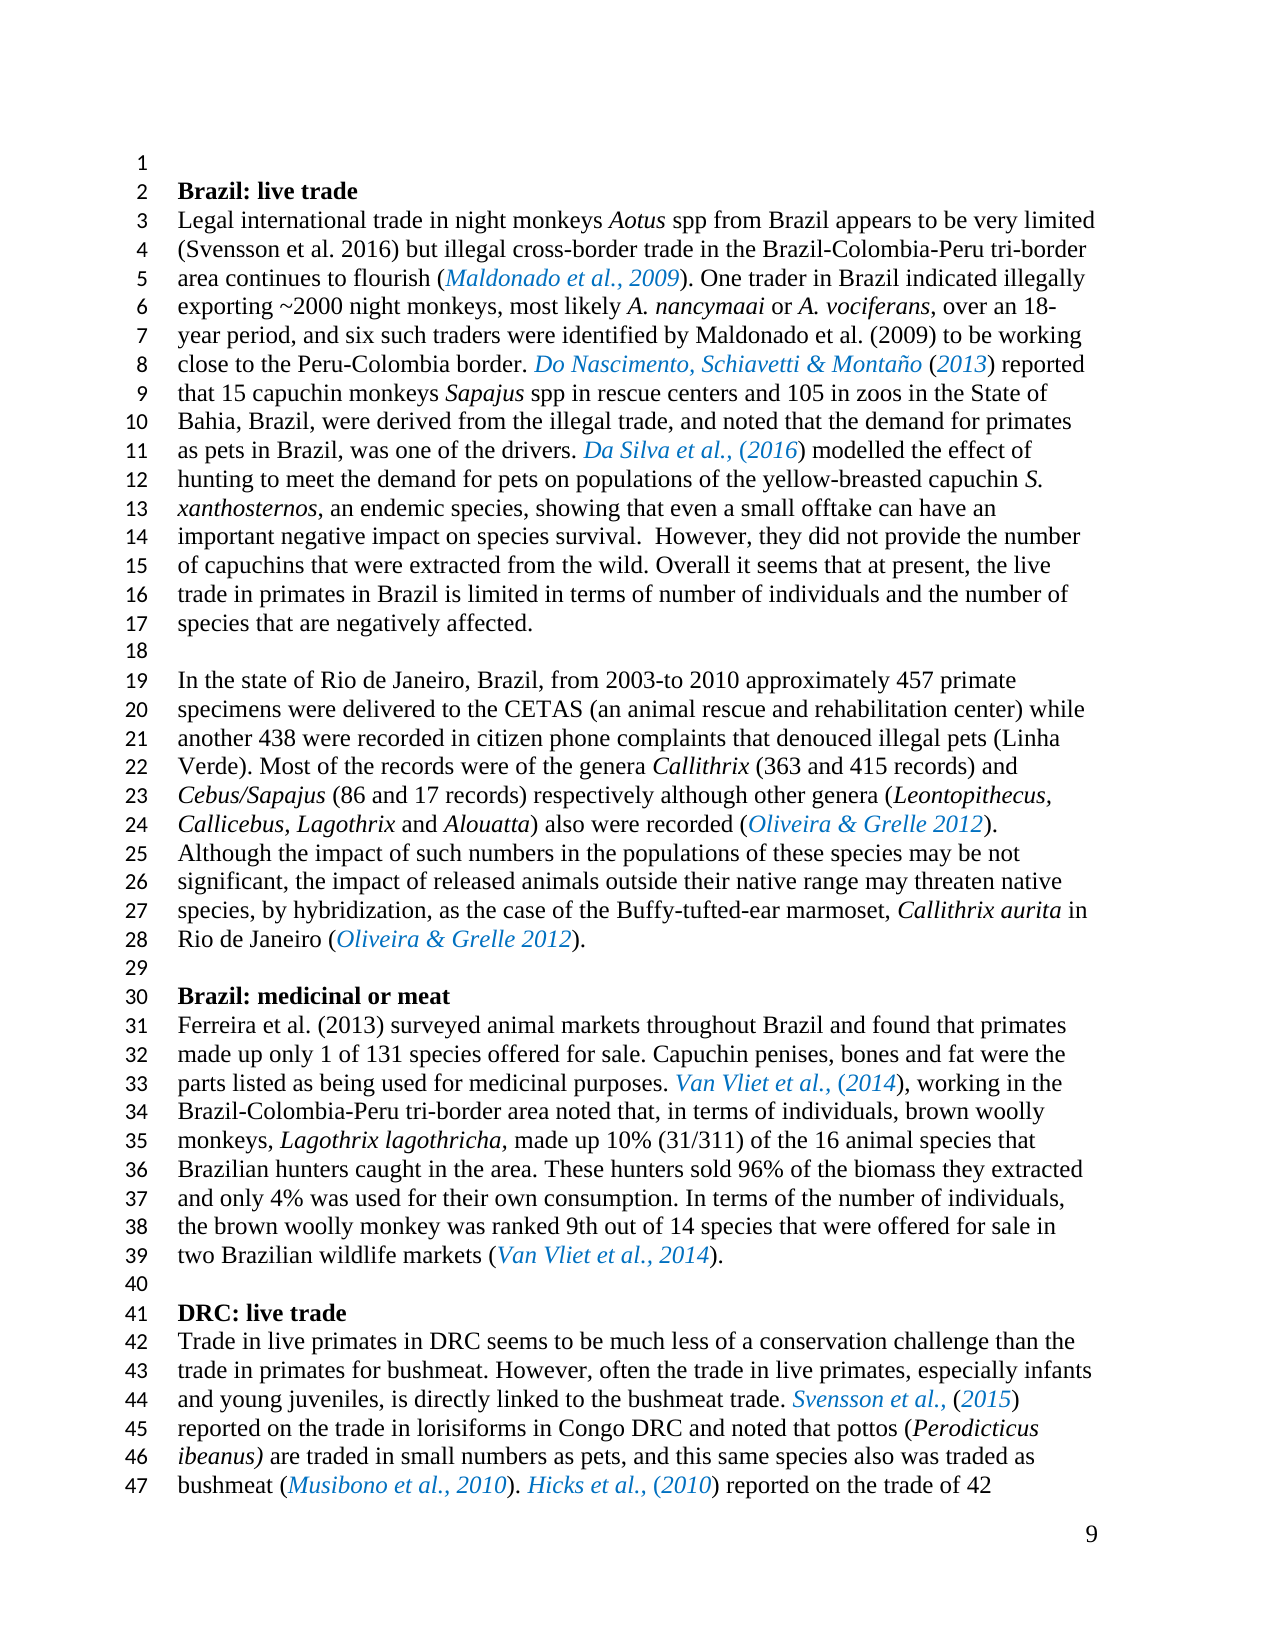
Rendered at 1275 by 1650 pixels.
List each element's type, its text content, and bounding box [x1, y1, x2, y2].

text Brazil: medicinal or meat [177, 981, 1098, 1010]
text In the state of Rio de Janeiro, Brazil, from 2003-to 2010 approximately 457 primate specimens were delivered to the CETAS (an animal rescue and rehabilitation center) while another 438 were recorded in citizen phone complaints that denouced illegal pets (Linha Verde). Most of the records were of the genera Callithrix (363 and 415 records) and Cebus/Sapajus (86 and 17 records) respectively although other genera (Leontopithecus, Callicebus, Lagothrix and Alouatta) also were recorded (Oliveira & Grelle 2012). Although the impact of such numbers in the populations of these species may be not significant, the impact of released animals outside their native range may threaten native species, by hybridization, as the case of the Buffy-tufted-ear marmoset, Callithrix aurita in Rio de Janeiro (Oliveira & Grelle 2012). [177, 665, 1098, 953]
text Legal international trade in night monkeys Aotus spp from Brazil appears to be very limited (Svensson et al. 2016) but illegal cross-border trade in the Brazil-Colombia-Peru tri-border area continues to flourish (Maldonado et al., 2009). One trader in Brazil indicated illegally exporting ~2000 night monkeys, most likely A. nancymaai or A. vociferans, over an 18-year period, and six such traders were identified by Maldonado et al. (2009) to be working close to the Peru-Colombia border. Do Nascimento, Schiavetti & Montaño (2013) reported that 15 capuchin monkeys Sapajus spp in rescue centers and 105 in zoos in the State of Bahia, Brazil, were derived from the illegal trade, and noted that the demand for primates as pets in Brazil, was one of the drivers. Da Silva et al., (2016) modelled the effect of hunting to meet the demand for pets on populations of the yellow-breasted capuchin S. xanthosternos, an endemic species, showing that even a small offtake can have an important negative impact on species survival. However, they did not provide the number of capuchins that were extracted from the wild. Overall it seems that at present, the live trade in primates in Brazil is limited in terms of number of individuals and the number of species that are negatively affected. [177, 205, 1098, 636]
text DRC: live trade [177, 1298, 1098, 1326]
text Ferreira et al. (2013) surveyed animal markets throughout Brazil and found that primates made up only 1 of 131 species offered for sale. Capuchin penises, bones and fat were the parts listed as being used for medicinal purposes. Van Vliet et al., (2014), working in the Brazil-Colombia-Peru tri-border area noted that, in terms of individuals, brown woolly monkeys, Lagothrix lagothricha, made up 10% (31/311) of the 16 animal species that Brazilian hunters caught in the area. These hunters sold 96% of the biomass they extracted and only 4% was used for their own consumption. In terms of the number of individuals, the brown woolly monkey was ranked 9th out of 14 species that were offered for sale in two Brazilian wildlife markets (Van Vliet et al., 2014). [177, 1010, 1098, 1269]
text Brazil: live trade [177, 176, 1098, 205]
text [177, 1326, 1098, 1499]
